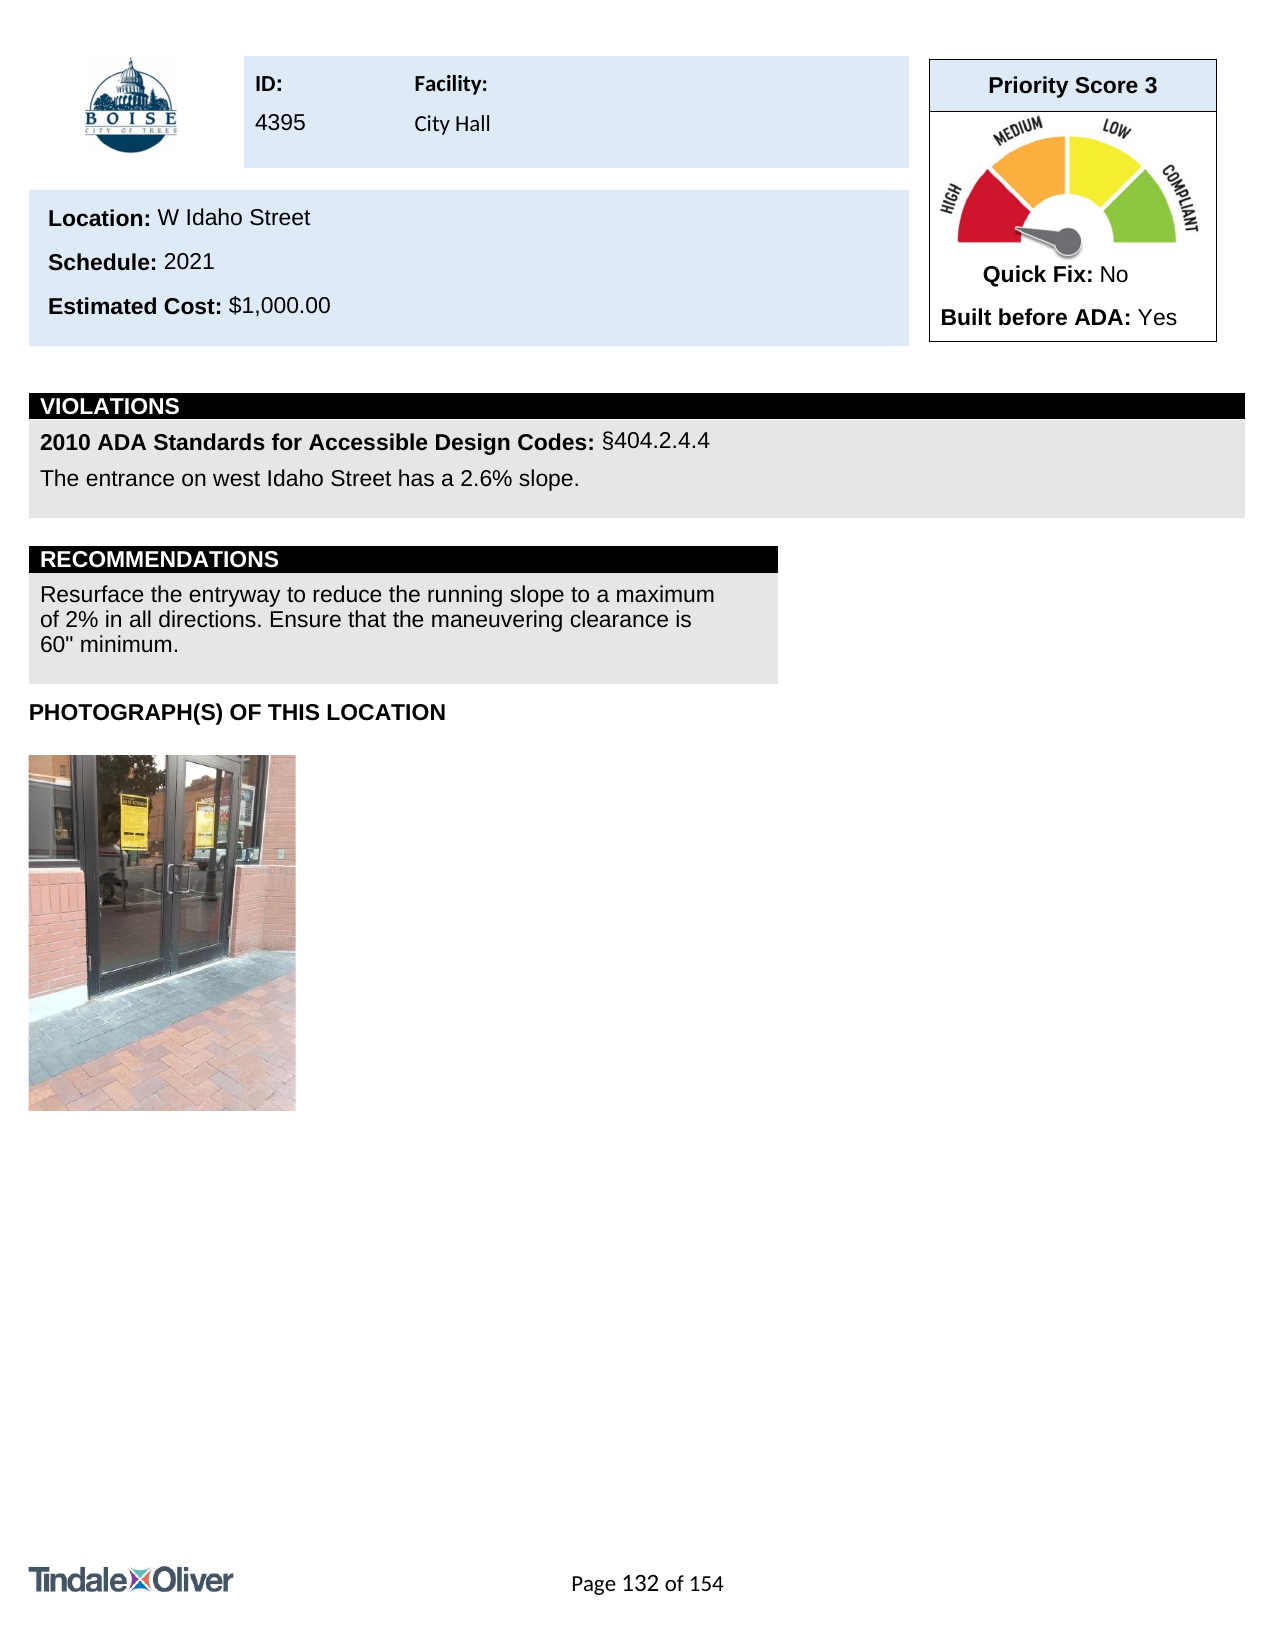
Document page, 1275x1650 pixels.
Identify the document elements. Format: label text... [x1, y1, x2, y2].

table_header VIOLATIONS [29, 393, 1245, 419]
table_header Priority Score 3 [930, 60, 1216, 111]
picture [28, 1566, 234, 1592]
picture [84, 56, 178, 154]
table_header Facility: City Hall [403, 56, 909, 168]
table_cell 2010 ADA Standards for Accessible Design Codes: §404.2.4.4 The entrance on west Idaho Street has a 2.6% slope. [29, 420, 1245, 518]
table_cell Resurface the entryway to reduce the running slope to a maximum of 2% in all directions. Ensure that the maneuvering clearance is 60" minimum. [29, 573, 778, 684]
subtitle PHOTOGRAPH(S) OF THIS LOCATION [28, 699, 1246, 725]
picture [938, 112, 1201, 261]
picture [28, 755, 296, 1111]
table_header [29, 56, 243, 168]
table_header RECOMMENDATIONS [29, 546, 778, 573]
table_cell Quick Fix: No Built before ADA: Yes [930, 112, 1216, 341]
table_header Location: W Idaho Street Schedule: 2021 Estimated Cost: $1,000.00 [29, 190, 909, 346]
table_header ID: 4395 [244, 56, 403, 168]
